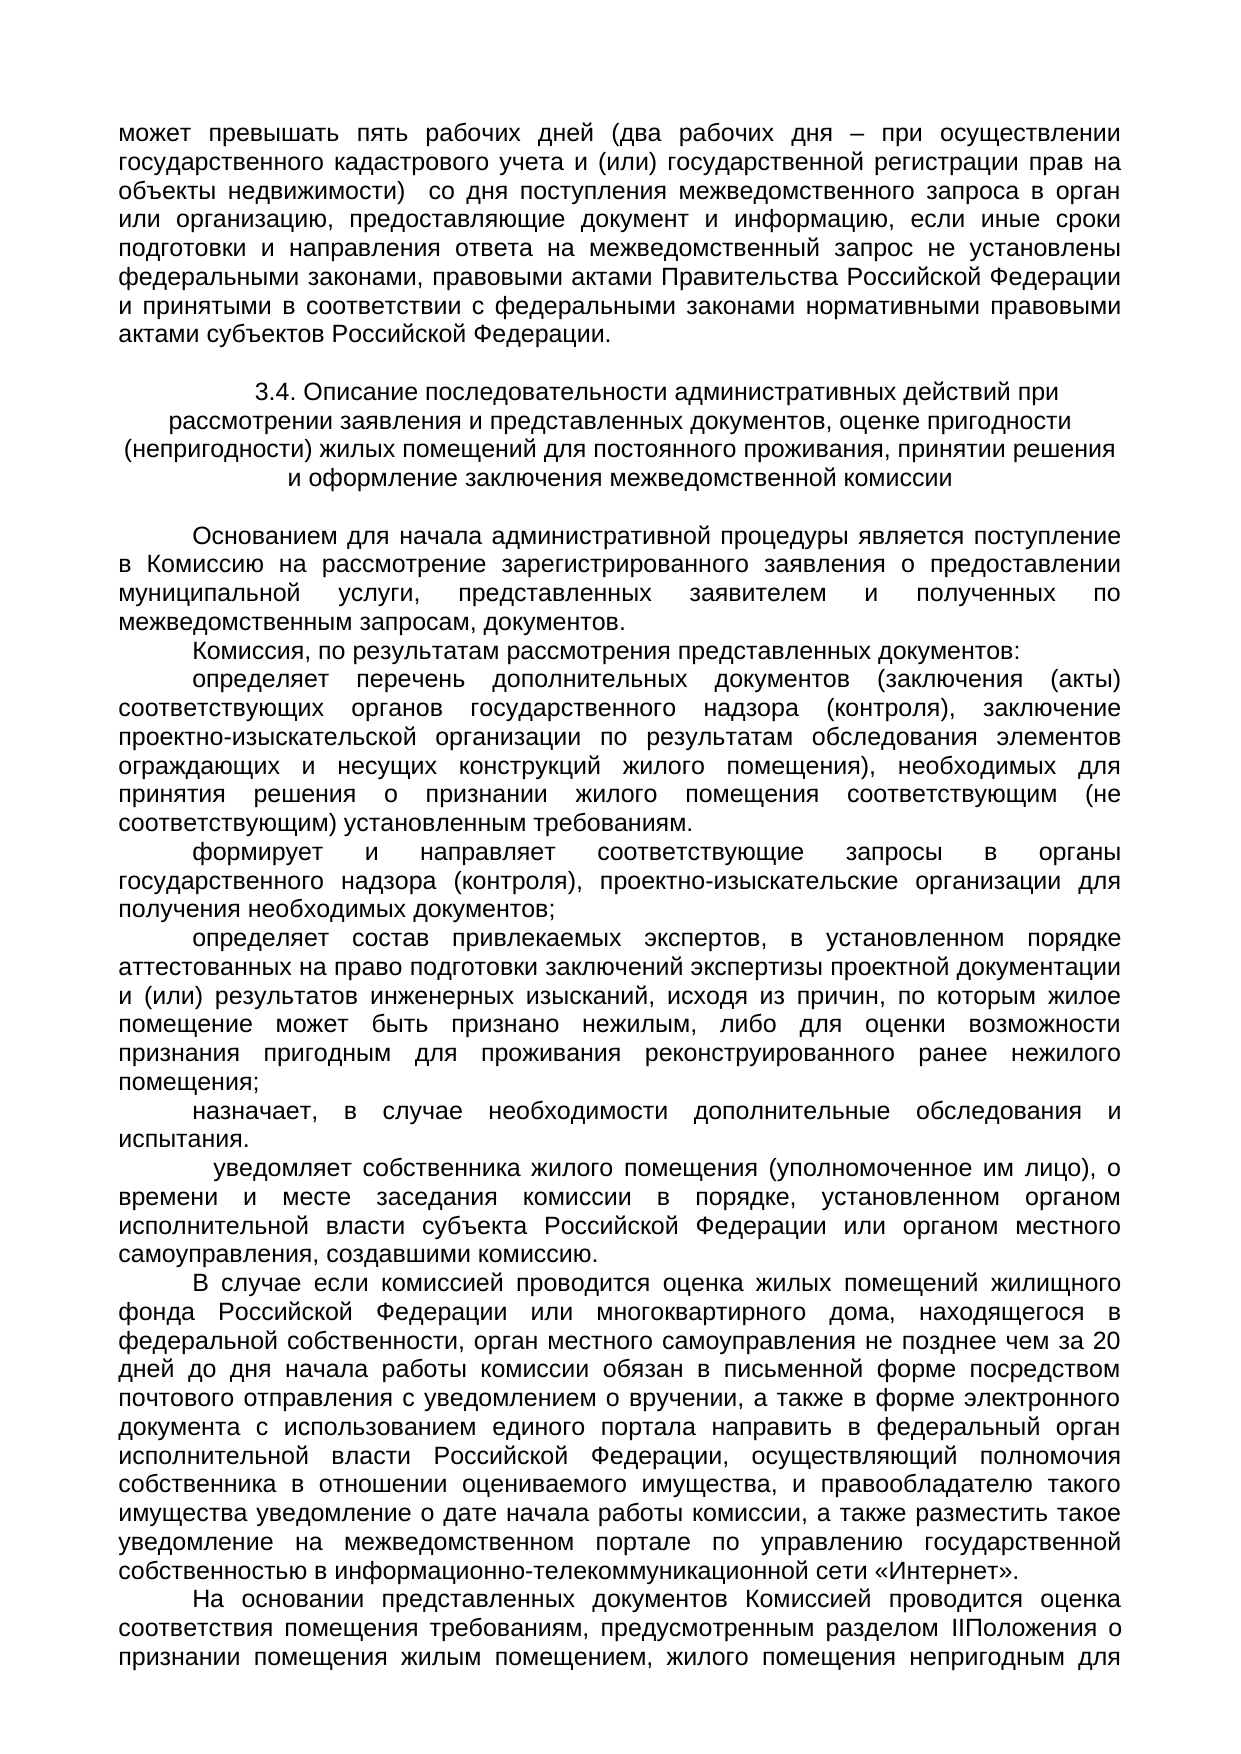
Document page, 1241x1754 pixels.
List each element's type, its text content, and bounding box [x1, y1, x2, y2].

text назначает, в случае необходимости дополнительные обследования и испытания. [118, 1096, 1122, 1153]
text Комиссия, по результатам рассмотрения представленных документов: [118, 636, 1122, 664]
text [118, 118, 1122, 348]
text определяет перечень дополнительных документов (заключения (акты) соответствующих органов государственного надзора (контроля), заключение проектно-изыскательской организации по результатам обследования элементов ограждающих и несущих конструкций жилого помещения), необходимых для принятия решения о признании жилого помещения соответствующим (не соответствующим) установленным требованиям. [118, 664, 1122, 837]
text определяет состав привлекаемых экспертов, в установленном порядке аттестованных на право подготовки заключений экспертизы проектной документации и (или) результатов инженерных изысканий, исходя из причин, по которым жилое помещение может быть признано нежилым, либо для оценки возможности признания пригодным для проживания реконструированного ранее нежилого помещения; [118, 923, 1122, 1096]
text уведомляет собственника жилого помещения (уполномоченное им лицо), о времени и месте заседания комиссии в порядке, установленном органом исполнительной власти субъекта Российской Федерации или органом местного самоуправления, создавшими комиссию. [118, 1153, 1122, 1268]
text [118, 1584, 1122, 1671]
text 3.4. Описание последовательности административных действий при рассмотрении заявления и представленных документов, оценке пригодности (непригодности) жилых помещений для постоянного проживания, принятии решения и оформление заключения межведомственной комиссии [118, 377, 1122, 492]
text Основанием для начала административной процедуры является поступление в Комиссию на рассмотрение зарегистрированного заявления о предоставлении муниципальной услуги, представленных заявителем и полученных по межведомственным запросам, документов. [118, 521, 1122, 636]
text формирует и направляет соответствующие запросы в органы государственного надзора (контроля), проектно-изыскательские организации для получения необходимых документов; [118, 837, 1122, 923]
text В случае если комиссией проводится оценка жилых помещений жилищного фонда Российской Федерации или многоквартирного дома, находящегося в федеральной собственности, орган местного самоуправления не позднее чем за 20 дней до дня начала работы комиссии обязан в письменной форме посредством почтового отправления с уведомлением о вручении, а также в форме электронного документа с использованием единого портала направить в федеральный орган исполнительной власти Российской Федерации, осуществляющий полномочия собственника в отношении оцениваемого имущества, и правообладателю такого имущества уведомление о дате начала работы комиссии, а также разместить такое уведомление на межведомственном портале по управлению государственной собственностью в информационно-телекоммуникационной сети «Интернет». [118, 1268, 1122, 1584]
